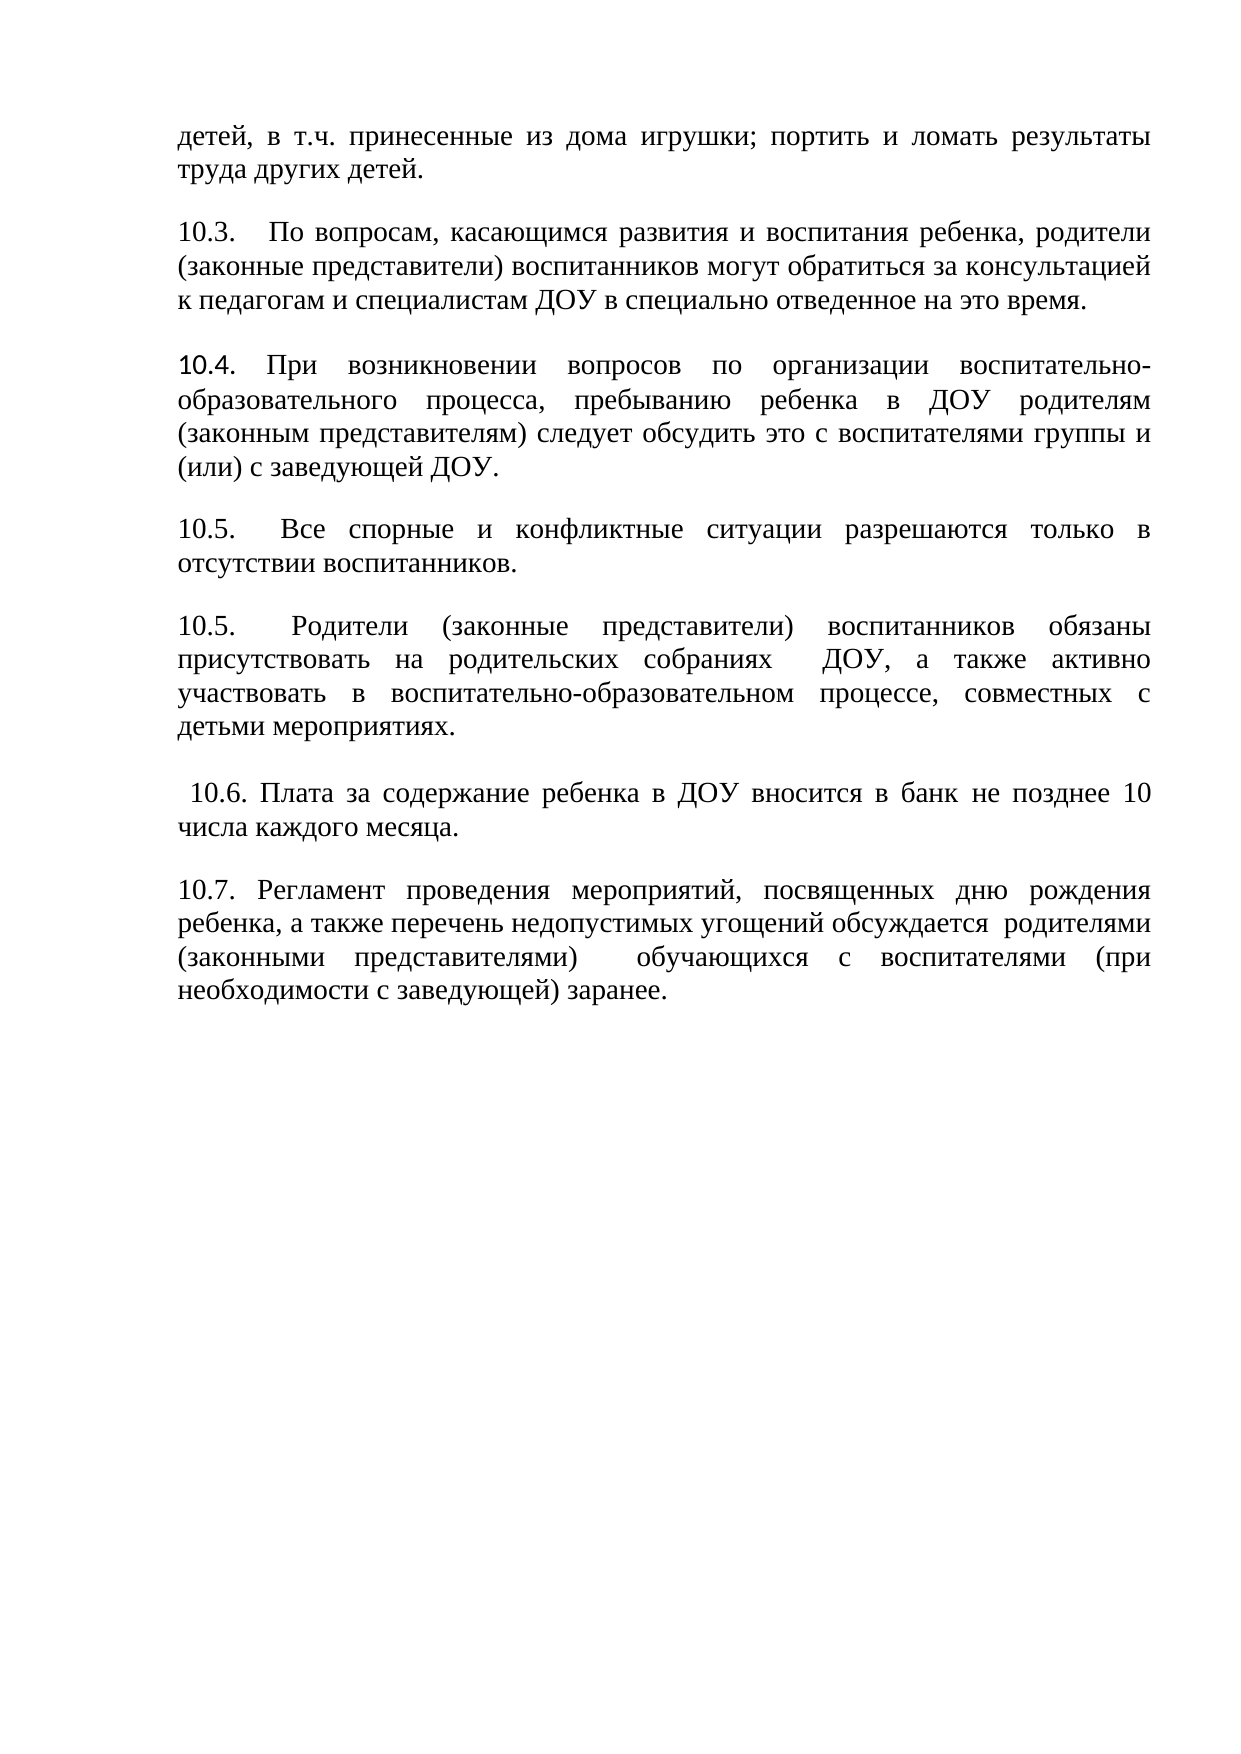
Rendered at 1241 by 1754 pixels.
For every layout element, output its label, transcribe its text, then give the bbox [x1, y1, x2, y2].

text 10.5. Все спорные и конфликтные ситуации разрешаются только в отсутствии воспитанников. [177, 512, 1152, 579]
text 10.7. Регламент проведения мероприятий, посвященных дню рождения ребенка, а также перечень недопустимых угощений обсуждается родителями (законными представителями) обучающихся с воспитателями (при необходимости с заведующей) заранее. [177, 872, 1152, 1006]
text 10.5. Родители (законные представители) воспитанников обязаны присутствовать на родительских собраниях ДОУ, а также активно участвовать в воспитательно-образовательном процессе, совместных с детьми мероприятиях. [177, 608, 1152, 742]
text 10.4. При возникновении вопросов по организации воспитательно-образовательного процесса, пребыванию ребенка в ДОУ родителям (законным представителям) следует обсудить это с воспитателями группы и (или) с заведующей ДОУ. [177, 346, 1152, 482]
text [177, 118, 1152, 185]
text 10.3. По вопросам, касающимся развития и воспитания ребенка, родители (законные представители) воспитанников могут обратиться за консультацией к педагогам и специалистам ДОУ в специально отведенное на это время. [177, 214, 1152, 317]
text 10.6. Плата за содержание ребенка в ДОУ вносится в банк не позднее 10 числа каждого месяца. [177, 776, 1152, 843]
